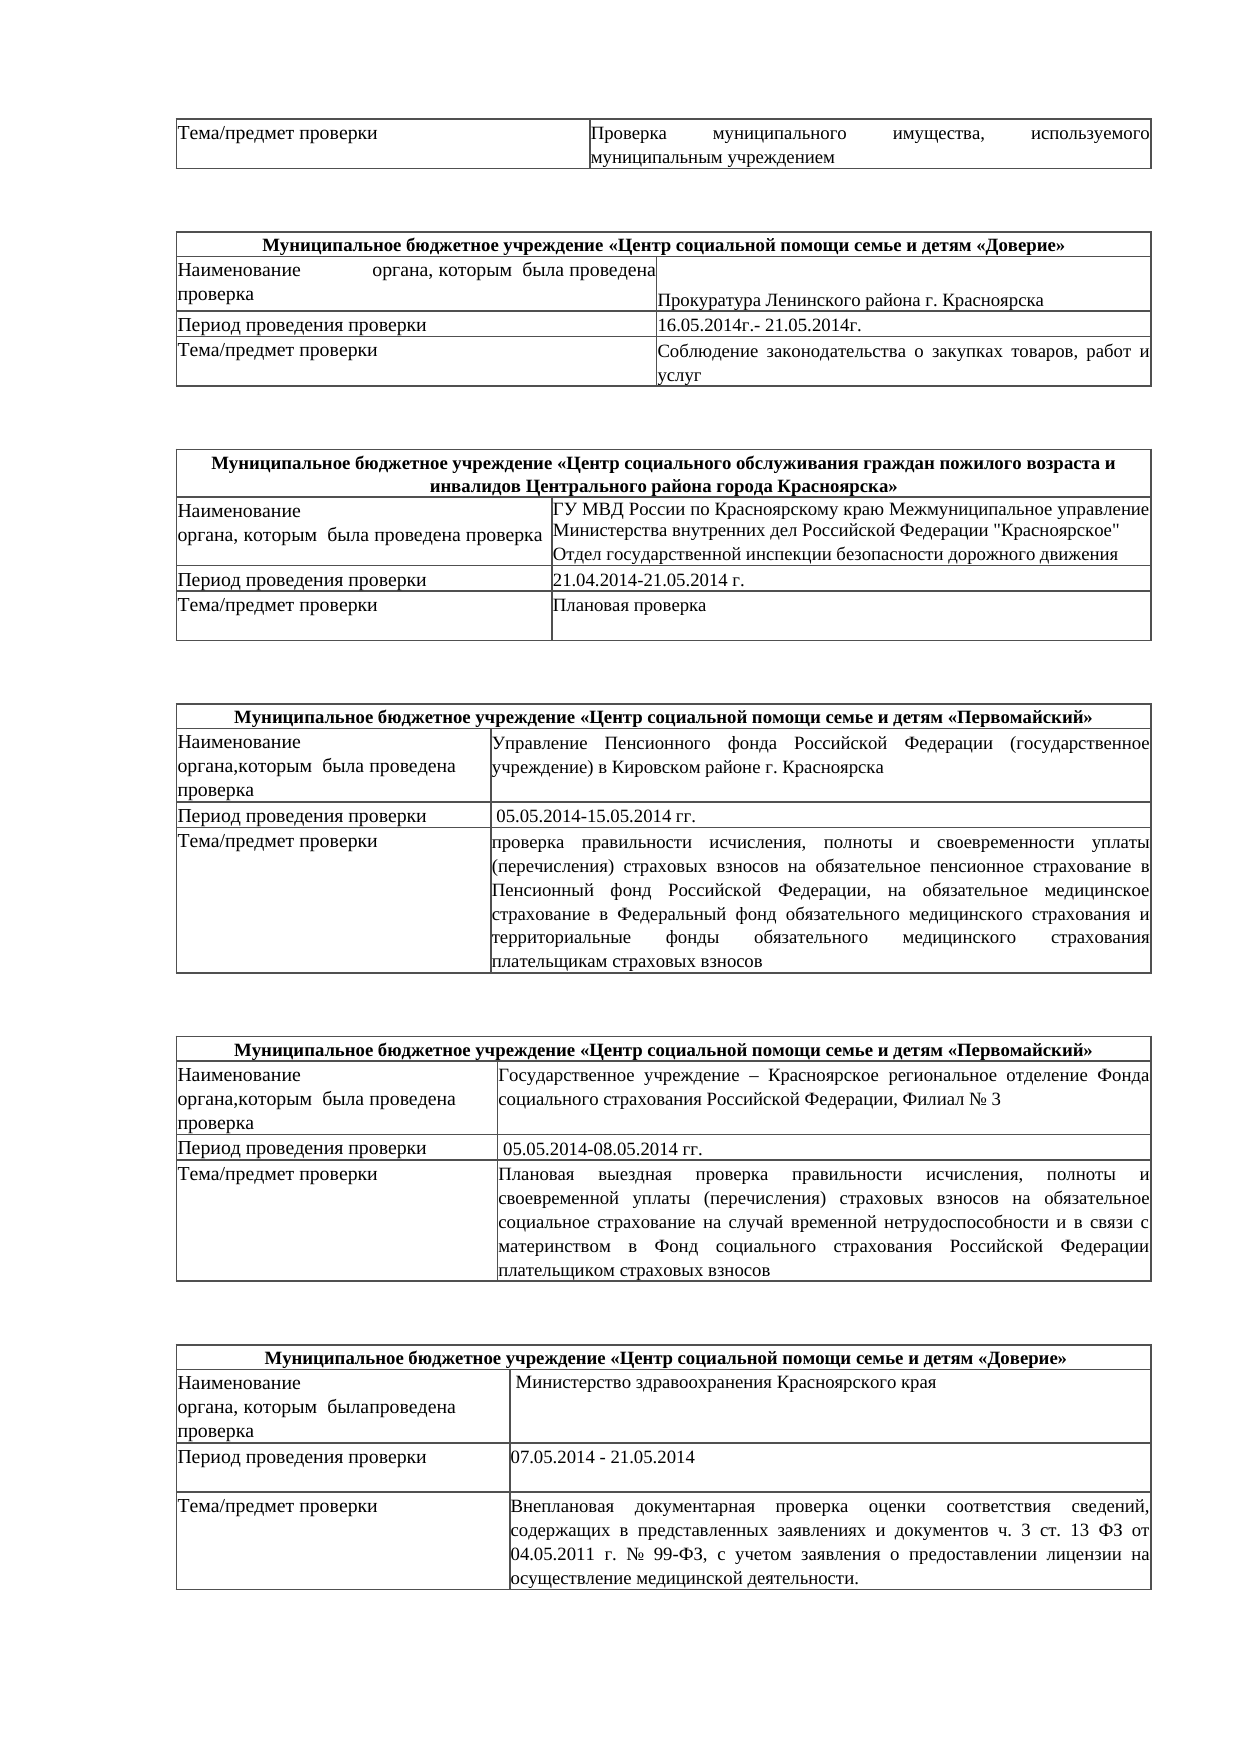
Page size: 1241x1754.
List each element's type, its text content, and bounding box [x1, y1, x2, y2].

table_cell Плановая проверка​​​ [553, 592, 1150, 639]
table_cell ГУ МВД России по Красноярскому краю Межмуниципальное управление Министерства внутренних дел Российской Федерации "Красноярское" Отдел государственной инспекции безопасности дорожного движения​​ [553, 498, 1150, 565]
table_cell Министерство здравоохранения Красноярского края​​ [511, 1370, 1150, 1442]
table_cell 05.05.2014-08.05.2014 гг. [498, 1135, 1150, 1159]
table_header Муниципальное бюджетное учреждение «Центр социального обслуживания граждан пожилого возраста и инвалидов Центрального района города Красноярска» [177, 450, 1150, 496]
table_cell проверка правильности исчисления, полноты и своевременности уплаты (перечисления) страховых взносов на обязательное пенсионное страхование в Пенсионный фонд Российской Федерации, на обязательное медицинское страхование в Федеральный фонд обязательного медицинского страхования и территориальные фонды обязательного медицинского страхования плательщикам страховых взносов ​​​​ [492, 828, 1150, 972]
table_cell Наименование органа,которым была проведена проверка [177, 1062, 497, 1133]
table_cell Период проведения проверки​ [177, 803, 490, 827]
table_cell Внеплановая документарная проверка оценки соответствия сведений, содержащих в представленных заявлениях и документов ч. 3 ст. 13 ФЗ от 04.05.2011 г. № 99-ФЗ, с учетом заявления о предоставлении лицензии на осуществление медицинской деятельности.​​​​ [511, 1493, 1150, 1589]
table_cell 05.05.2014-15.05.2014 гг. [492, 803, 1150, 827]
table_header Муниципальное бюджетное учреждение «Центр социальной помощи семье и детям «Доверие» [177, 1346, 1150, 1368]
table_header Муниципальное бюджетное учреждение «Центр социальной помощи семье и детям «Первомайский» [177, 705, 1150, 728]
table_cell Период проведения проверки​ [177, 566, 551, 590]
table_cell 21.04.2014-21.05.2014 г. [553, 566, 1150, 590]
table_header Муниципальное бюджетное учреждение «Центр социальной помощи семье и детям «Первомайский» [177, 1037, 1150, 1060]
table_cell Соблюдение законодательства о закупках товаров, работ и услуг​​​ [657, 337, 1150, 385]
table_cell Тема/предмет проверки ​ [177, 337, 656, 385]
table_cell Тема/предмет проверки ​ [177, 828, 490, 972]
table_cell Тема/предмет проверки ​ [177, 592, 551, 639]
table_cell Управление Пенсионного фонда Российской Федерации (государственное учреждение) в Кировском районе г. Красноярска​​​​ [492, 729, 1150, 801]
table_cell Проверка муниципального имущества, используемого муниципальным учреждением​​​​ [591, 120, 1150, 168]
table_cell Плановая выездная проверка правильности исчисления, полноты и своевременной уплаты (перечисления) страховых взносов на обязательное социальное страхование на случай временной нетрудоспособности и в связи с материнством в Фонд социального страхования Российской Федерации плательщиком страховых взносов ​​​​ [498, 1161, 1150, 1280]
table_cell Наименование органа, которым былапроведена проверка [177, 1370, 509, 1442]
table_header Муниципальное бюджетное учреждение «Центр социальной помощи семье и детям «Доверие» [177, 233, 1150, 256]
table_cell Наименование органа,которым была проведена проверка [177, 729, 490, 801]
table_cell Тема/предмет проверки ​ [177, 120, 589, 168]
table_cell Период проведения проверки​ [177, 1135, 497, 1159]
table_cell Тема/предмет проверки ​ [177, 1493, 509, 1589]
table_cell Государственное учреждение – Красноярское региональное отделение Фонда социального страхования Российской Федерации, Филиал № 3​​​​ [498, 1062, 1150, 1133]
table_cell Прокуратура Ленинского района г. Красноярска​​ [657, 257, 1150, 310]
table_cell Период проведения проверки ​ [177, 1444, 509, 1491]
table_cell Тема/предмет проверки ​ [177, 1161, 497, 1280]
table_cell Наименование органа, которым была проведена проверка [177, 498, 551, 565]
table_cell 07.05.2014 - 21.05.2014 [511, 1444, 1150, 1491]
table_cell 16.05.2014г.- 21.05.2014г. [657, 312, 1150, 336]
table_cell Период проведения проверки​ [177, 312, 656, 336]
table_cell Наименование органа, которым была проведена проверка [177, 257, 656, 310]
